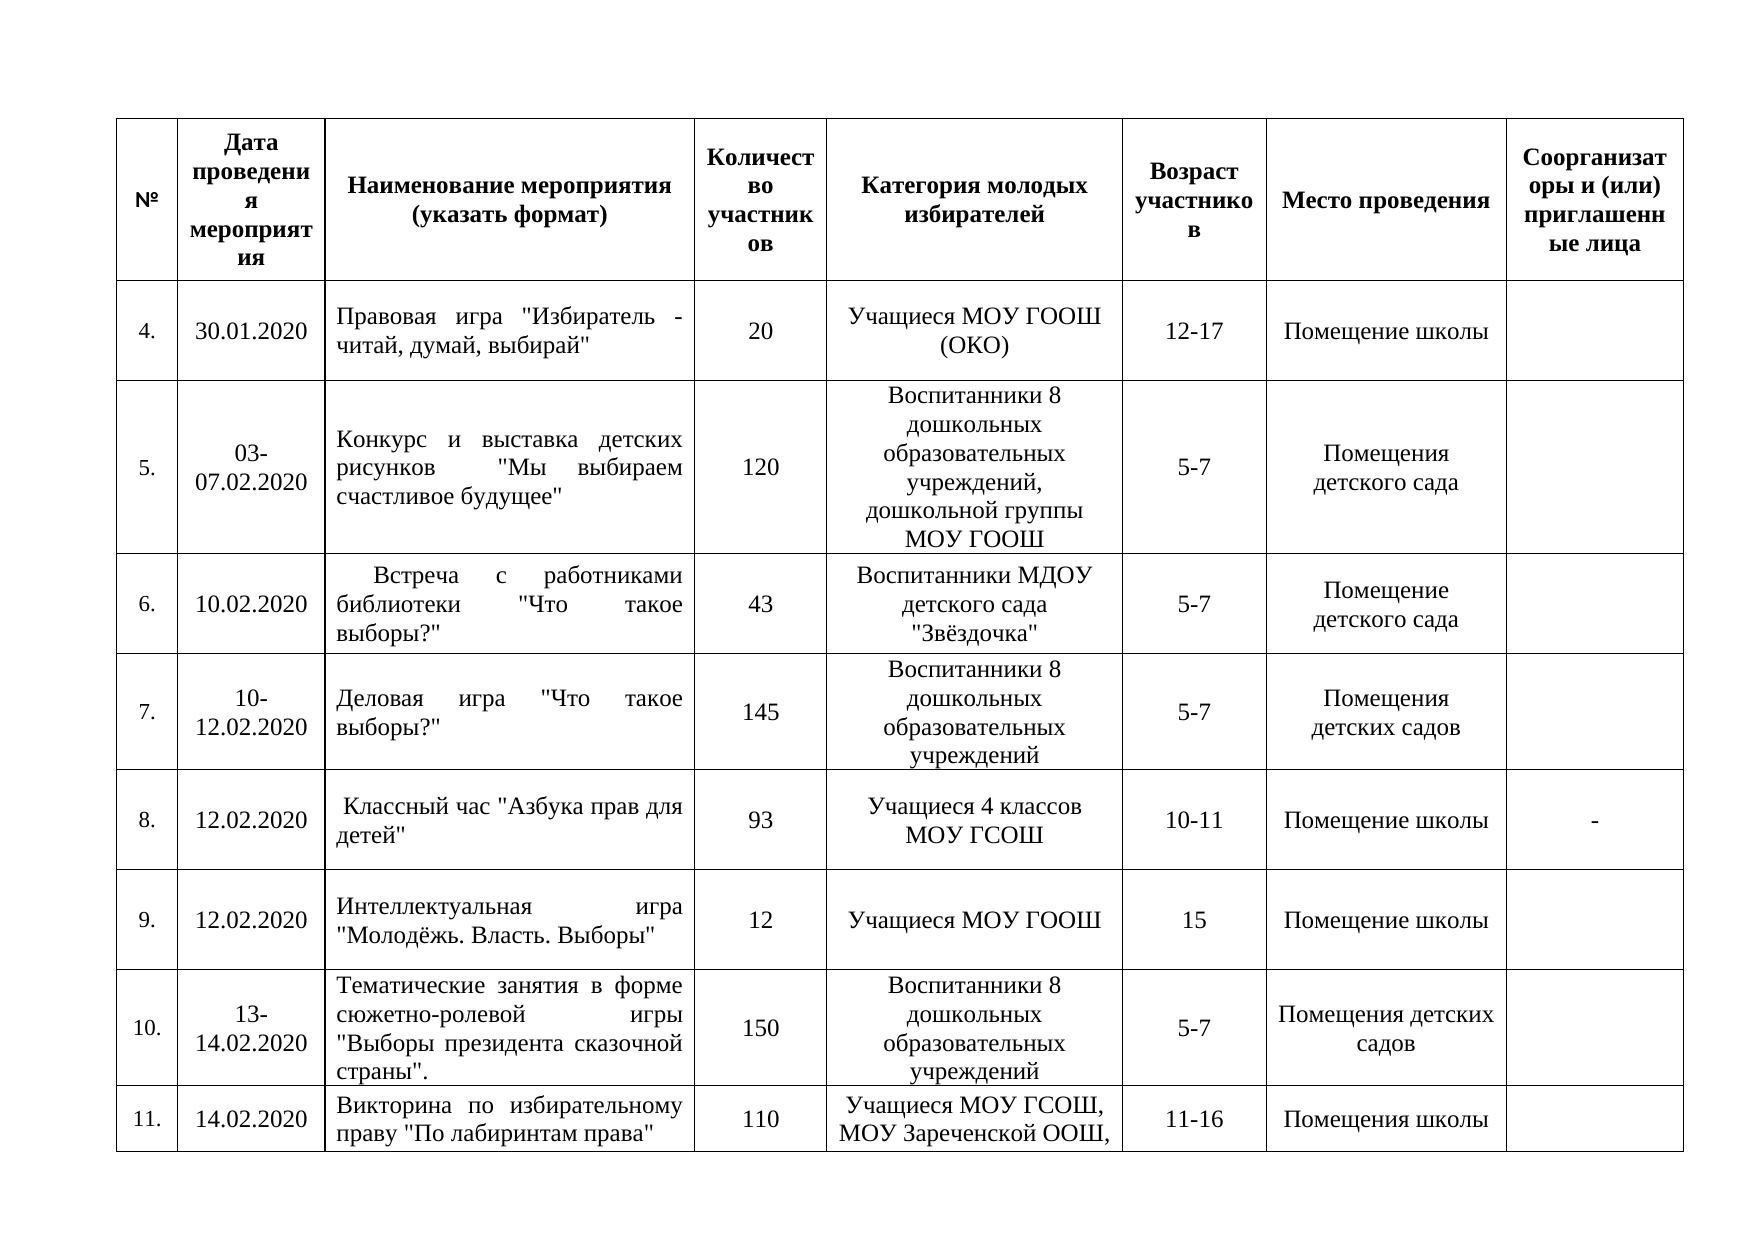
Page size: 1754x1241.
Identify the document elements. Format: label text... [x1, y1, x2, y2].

table_cell [1507, 381, 1683, 553]
table_cell 145 [695, 654, 826, 769]
table_cell 5-7 [1123, 654, 1266, 769]
table_cell 11-16 [1123, 1086, 1266, 1151]
table_cell 30.01.2020 [178, 281, 324, 379]
table_cell 43 [695, 554, 826, 653]
table_cell [1507, 970, 1683, 1085]
table_cell [1507, 870, 1683, 969]
table_cell 10-12.02.2020 [178, 654, 324, 769]
table_cell 120 [695, 381, 826, 553]
table_cell Помещения детских садов [1267, 654, 1506, 769]
table_cell 6. [117, 554, 177, 653]
table_cell Помещения детских садов [1267, 970, 1506, 1085]
table_cell Помещение детского сада [1267, 554, 1506, 653]
table_header Место проведения [1267, 119, 1506, 279]
table_cell 12-17 [1123, 281, 1266, 379]
table_cell 9. [117, 870, 177, 969]
table_cell 150 [695, 970, 826, 1085]
table_cell Конкурс и выставка детских рисунков "Мы выбираем счастливое будущее" [326, 381, 694, 553]
table_cell [1507, 554, 1683, 653]
table_header Категория молодых избирателей [827, 119, 1122, 279]
table_header Наименование мероприятия (указать формат) [326, 119, 694, 279]
table_cell 93 [695, 770, 826, 869]
table_cell 5. [117, 381, 177, 553]
table_cell Помещения школы [1267, 1086, 1506, 1151]
table_cell 03-07.02.2020 [178, 381, 324, 553]
table_cell 11. [117, 1086, 177, 1151]
table_cell Встреча с работниками библиотеки "Что такое выборы?" [326, 554, 694, 653]
table_cell 10. [117, 970, 177, 1085]
table_header Дата проведения мероприятия [178, 119, 324, 279]
table_cell Помещение школы [1267, 870, 1506, 969]
table_cell 110 [695, 1086, 826, 1151]
table_cell 12.02.2020 [178, 770, 324, 869]
table_cell Воспитанники 8 дошкольных образовательных учреждений, дошкольной группы МОУ ГООШ [827, 381, 1122, 553]
table_cell 5-7 [1123, 381, 1266, 553]
table_cell Воспитанники 8 дошкольных образовательных учреждений [827, 654, 1122, 769]
table_cell Воспитанники 8 дошкольных образовательных учреждений [827, 970, 1122, 1085]
table_cell [1507, 654, 1683, 769]
table_cell Учащиеся МОУ ГСОШ, МОУ Зареченской ООШ, МОУ Нерльской СОШ, МОУ Лучинниковской ООШ [827, 1086, 1122, 1151]
table_cell Классный час "Азбука прав для детей" [326, 770, 694, 869]
table_cell 7. [117, 654, 177, 769]
table_header Количество участников [695, 119, 826, 279]
table_header Возраст участников [1123, 119, 1266, 279]
table_cell Помещение школы [1267, 770, 1506, 869]
table_header Соорганизаторы и (или) приглашенные лица [1507, 119, 1683, 279]
table_cell 14.02.2020 [178, 1086, 324, 1151]
table_cell Учащиеся МОУ ГООШ [827, 870, 1122, 969]
table_cell 5-7 [1123, 554, 1266, 653]
table_cell Правовая игра "Избиратель -читай, думай, выбирай" [326, 281, 694, 379]
table_cell Учащиеся МОУ ГООШ (ОКО) [827, 281, 1122, 379]
table_cell 10-11 [1123, 770, 1266, 869]
table_cell 8. [117, 770, 177, 869]
table_cell Помещения детского сада [1267, 381, 1506, 553]
table_cell Тематические занятия в форме сюжетно-ролевой игры "Выборы президента сказочной страны". [326, 970, 694, 1085]
table_cell Интеллектуальная игра "Молодёжь. Власть. Выборы" [326, 870, 694, 969]
table_cell 12 [695, 870, 826, 969]
table_cell Помещение школы [1267, 281, 1506, 379]
table_cell 20 [695, 281, 826, 379]
table_cell 15 [1123, 870, 1266, 969]
table_cell 4. [117, 281, 177, 379]
table_cell 12.02.2020 [178, 870, 324, 969]
table_cell [1507, 281, 1683, 379]
table_cell [1507, 1086, 1683, 1151]
table_cell 13-14.02.2020 [178, 970, 324, 1085]
table_header № [117, 119, 177, 279]
table_cell - [1507, 770, 1683, 869]
table_cell Учащиеся 4 классов МОУ ГСОШ [827, 770, 1122, 869]
table_cell Воспитанники МДОУ детского сада "Звёздочка" [827, 554, 1122, 653]
table_cell 10.02.2020 [178, 554, 324, 653]
table_cell Деловая игра "Что такое выборы?" [326, 654, 694, 769]
table_cell 5-7 [1123, 970, 1266, 1085]
table_cell Викторина по избирательному праву "По лабиринтам права" [326, 1086, 694, 1151]
